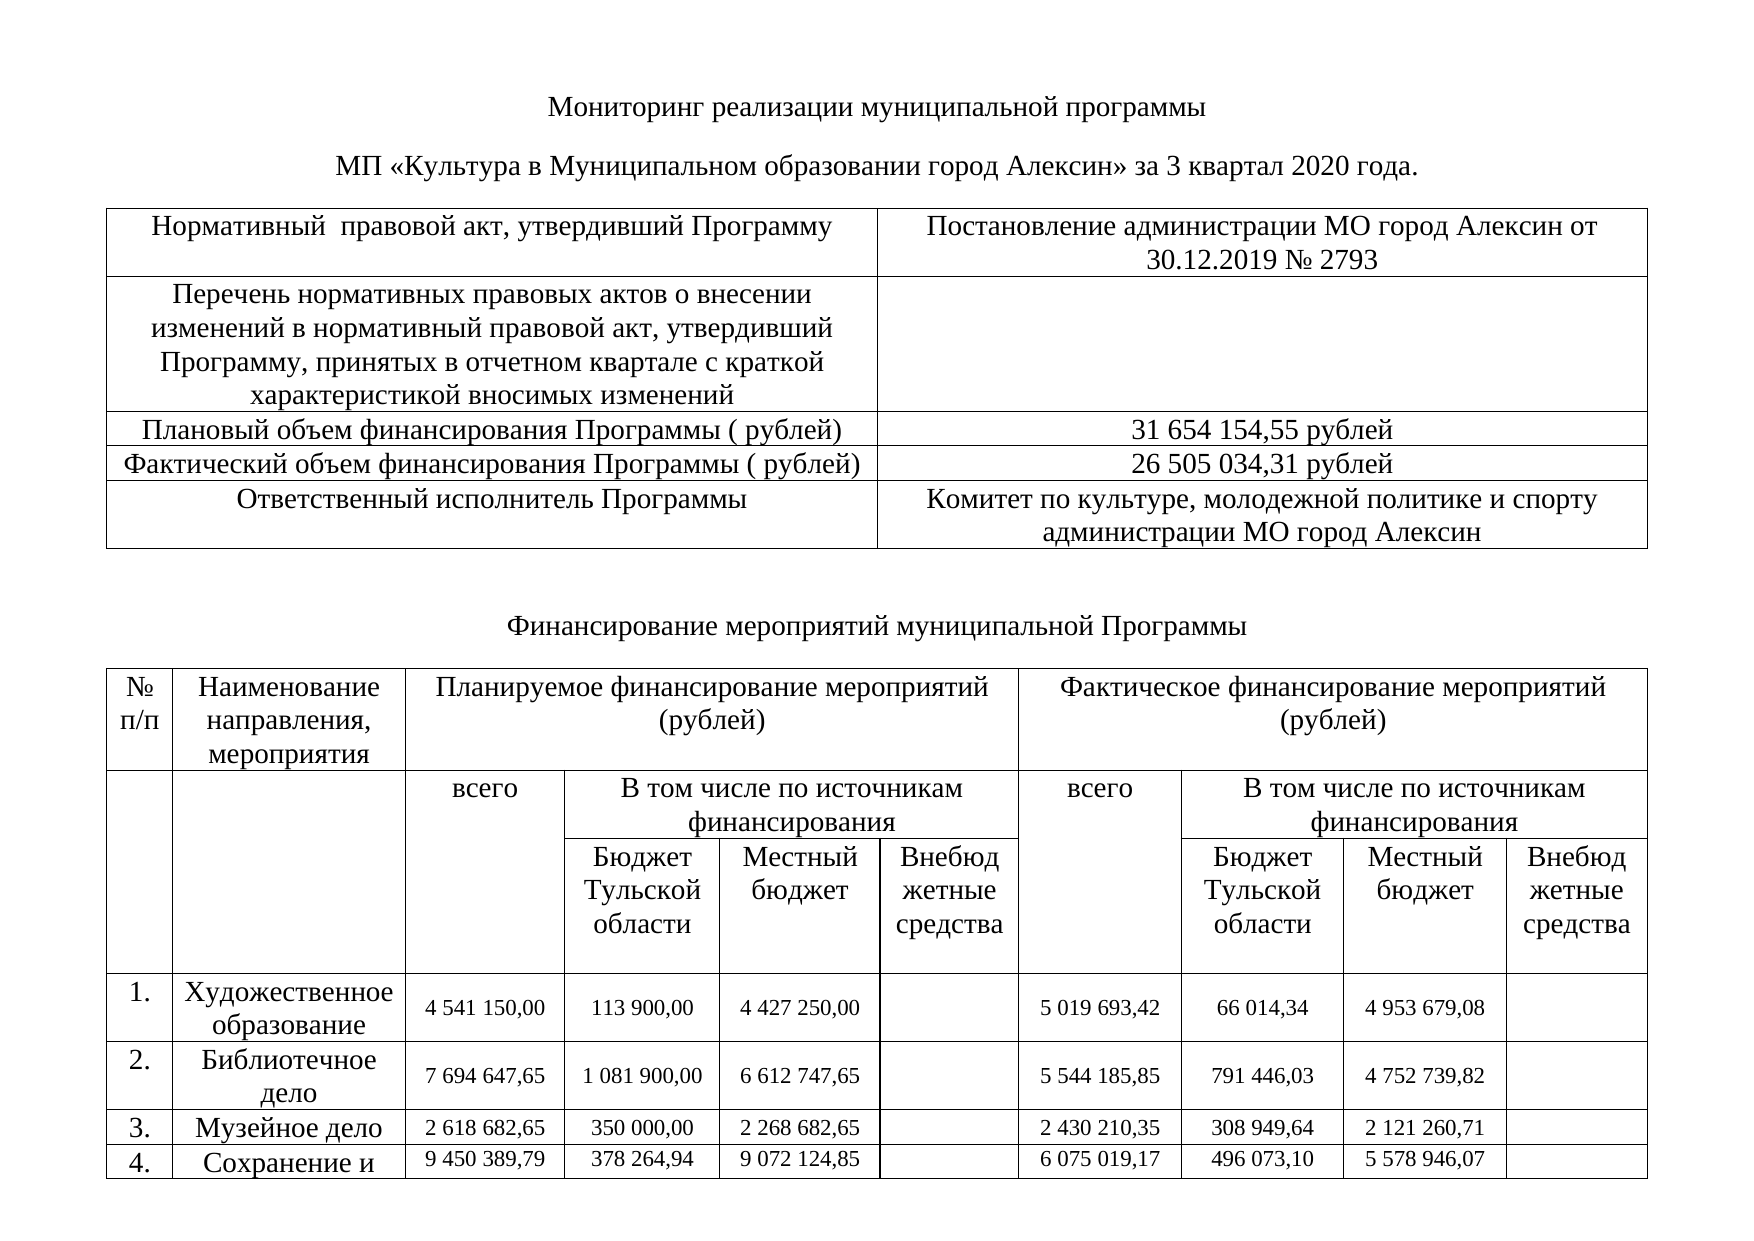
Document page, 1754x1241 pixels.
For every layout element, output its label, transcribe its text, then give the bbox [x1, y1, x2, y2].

table_cell 113 900,00 [565, 974, 719, 1041]
table_cell 2. [107, 1042, 172, 1109]
table_cell 378 264,94 [565, 1145, 719, 1178]
table_cell [1507, 974, 1647, 1041]
table_header № п/п [107, 669, 172, 769]
table_cell В том числе по источникам финансирования [565, 771, 1018, 838]
table_cell Ответственный исполнитель Программы [107, 481, 877, 548]
table_cell 350 000,00 [565, 1110, 719, 1144]
table_cell Музейное дело [173, 1110, 405, 1144]
table_cell Внебюд жетные средства [1507, 839, 1647, 973]
text МП «Культура в Муниципальном образовании город Алексин» за 3 квартал 2020 года. [118, 148, 1636, 182]
table_header Фактическое финансирование мероприятий (рублей) [1019, 669, 1647, 769]
table_cell Местный бюджет [720, 839, 879, 973]
table_cell Бюджет Тульской области [565, 839, 719, 973]
table_cell В том числе по источникам финансирования [1182, 771, 1647, 838]
table_cell всего [1019, 771, 1181, 973]
table_header Планируемое финансирование мероприятий (рублей) [406, 669, 1018, 769]
table_cell 5 544 185,85 [1019, 1042, 1181, 1109]
table_cell 7 694 647,65 [406, 1042, 564, 1109]
table_cell 9 072 124,85 [720, 1145, 879, 1178]
table_cell 6 612 747,65 [720, 1042, 879, 1109]
table_cell Комитет по культуре, молодежной политике и спорту администрации МО город Алексин [878, 481, 1647, 548]
table_cell 4 953 679,08 [1344, 974, 1506, 1041]
table_header Наименование направления, мероприятия [173, 669, 405, 769]
table_cell Местный бюджет [1344, 839, 1506, 973]
table_cell 4 752 739,82 [1344, 1042, 1506, 1109]
table_cell [1507, 1110, 1647, 1144]
table_cell 4 541 150,00 [406, 974, 564, 1041]
table_cell 4 427 250,00 [720, 974, 879, 1041]
table_header Нормативный правовой акт, утвердивший Программу [107, 209, 877, 276]
table_cell 26 505 034,31 рублей [878, 446, 1647, 480]
table_cell 9 450 389,79 [406, 1145, 564, 1178]
table_cell Плановый объем финансирования Программы ( рублей) [107, 412, 877, 445]
table_cell 791 446,03 [1182, 1042, 1343, 1109]
table_cell Художественное образование [173, 974, 405, 1041]
table_cell Фактический объем финансирования Программы ( рублей) [107, 446, 877, 480]
table_cell 3. [107, 1110, 172, 1144]
table_cell Библиотечное дело [173, 1042, 405, 1109]
table_cell 1. [107, 974, 172, 1041]
table_cell 2 268 682,65 [720, 1110, 879, 1144]
text Финансирование мероприятий муниципальной Программы [118, 608, 1636, 642]
table_cell Внебюд жетные средства [881, 839, 1018, 973]
text Мониторинг реализации муниципальной программы [118, 89, 1636, 122]
table_cell [173, 771, 405, 973]
table_cell [1507, 1145, 1647, 1178]
table_cell [1507, 1042, 1647, 1109]
table_cell 308 949,64 [1182, 1110, 1343, 1144]
table_cell 1 081 900,00 [565, 1042, 719, 1109]
table_cell 6 075 019,17 [1019, 1145, 1181, 1178]
table_cell [881, 1145, 1018, 1178]
table_cell [881, 974, 1018, 1041]
table_cell 66 014,34 [1182, 974, 1343, 1041]
table_cell Бюджет Тульской области [1182, 839, 1343, 973]
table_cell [173, 1145, 405, 1178]
table_cell [878, 277, 1647, 411]
table_cell Перечень нормативных правовых актов о внесении изменений в нормативный правовой акт, утвердивший Программу, принятых в отчетном квартале с краткой характеристикой вносимых изменений [107, 277, 877, 411]
table_cell [107, 771, 172, 973]
table_cell 2 618 682,65 [406, 1110, 564, 1144]
table_cell всего [406, 771, 564, 973]
table_cell 2 121 260,71 [1344, 1110, 1506, 1144]
table_cell 5 578 946,07 [1344, 1145, 1506, 1178]
table_cell [881, 1110, 1018, 1144]
table_header Постановление администрации МО город Алексин от 30.12.2019 № 2793 [878, 209, 1647, 276]
table_cell 4. [107, 1145, 172, 1178]
table_cell 2 430 210,35 [1019, 1110, 1181, 1144]
table_cell 5 019 693,42 [1019, 974, 1181, 1041]
table_cell 496 073,10 [1182, 1145, 1343, 1178]
table_cell 31 654 154,55 рублей [878, 412, 1647, 445]
table_cell [881, 1042, 1018, 1109]
